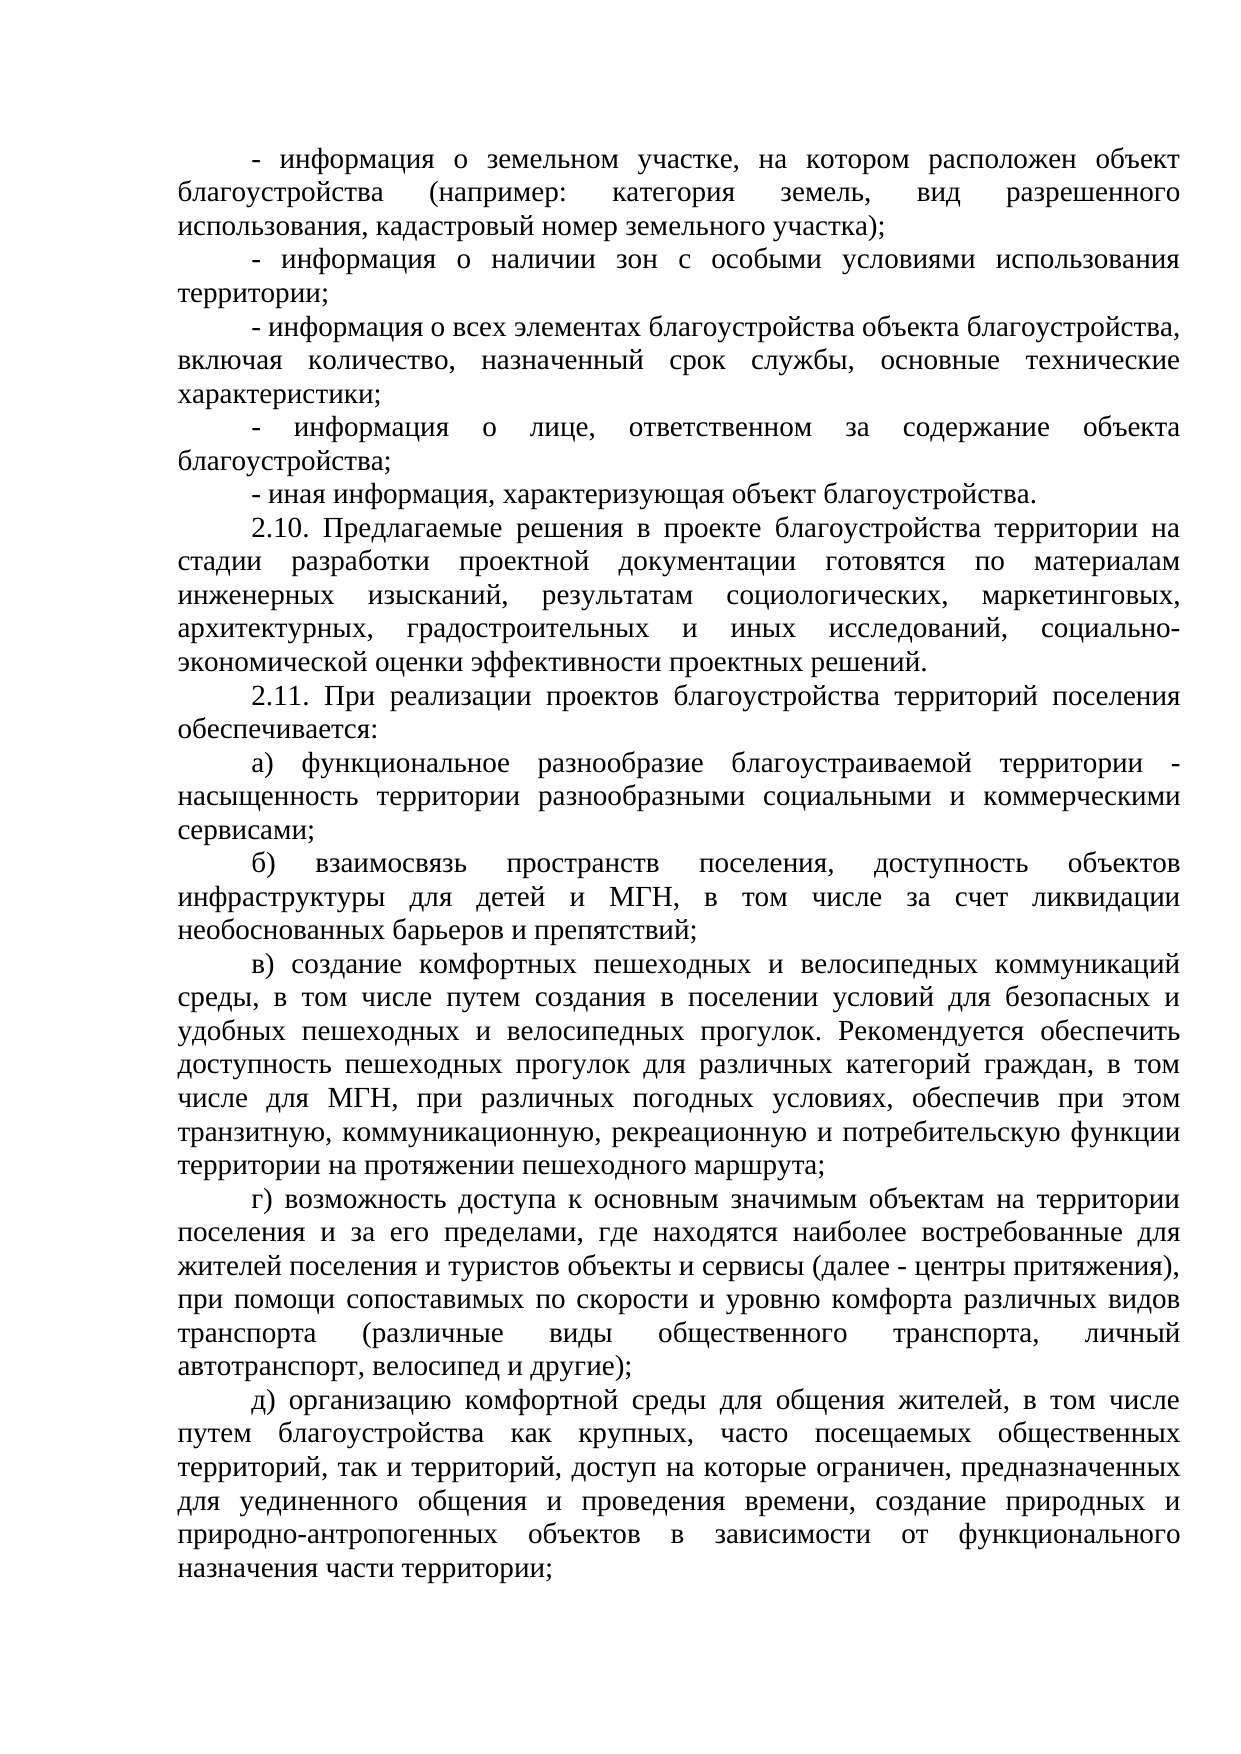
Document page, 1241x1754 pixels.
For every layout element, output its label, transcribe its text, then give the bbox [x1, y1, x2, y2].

text б) взаимосвязь пространств поселения, доступность объектов инфраструктуры для детей и МГН, в том числе за счет ликвидации необоснованных барьеров и препятствий; [177, 845, 1181, 946]
text а) функциональное разнообразие благоустраиваемой территории - насыщенность территории разнообразными социальными и коммерческими сервисами; [177, 745, 1181, 845]
text - информация о лице, ответственном за содержание объекта благоустройства; [177, 409, 1181, 476]
text в) создание комфортных пешеходных и велосипедных коммуникаций среды, в том числе путем создания в поселении условий для безопасных и удобных пешеходных и велосипедных прогулок. Рекомендуется обеспечить доступность пешеходных прогулок для различных категорий граждан, в том числе для МГН, при различных погодных условиях, обеспечив при этом транзитную, коммуникационную, рекреационную и потребительскую функции территории на протяжении пешеходного маршрута; [177, 946, 1181, 1181]
text д) организацию комфортной среды для общения жителей, в том числе путем благоустройства как крупных, часто посещаемых общественных территорий, так и территорий, доступ на которые ограничен, предназначенных для уединенного общения и проведения времени, создание природных и природно-антропогенных объектов в зависимости от функционального назначения части территории; [177, 1382, 1181, 1583]
text г) возможность доступа к основным значимым объектам на территории поселения и за его пределами, где находятся наиболее востребованные для жителей поселения и туристов объекты и сервисы (далее - центры притяжения), при помощи сопоставимых по скорости и уровню комфорта различных видов транспорта (различные виды общественного транспорта, личный автотранспорт, велосипед и другие); [177, 1181, 1181, 1382]
text - информация о земельном участке, на котором расположен объект благоустройства (например: категория земель, вид разрешенного использования, кадастровый номер земельного участка); [177, 141, 1181, 242]
text 2.10. Предлагаемые решения в проекте благоустройства территории на стадии разработки проектной документации готовятся по материалам инженерных изысканий, результатам социологических, маркетинговых, архитектурных, градостроительных и иных исследований, социально-экономической оценки эффективности проектных решений. [177, 510, 1181, 678]
text - информация о наличии зон с особыми условиями использования территории; [177, 242, 1181, 309]
text - иная информация, характеризующая объект благоустройства. [177, 476, 1181, 510]
text - информация о всех элементах благоустройства объекта благоустройства, включая количество, назначенный срок службы, основные технические характеристики; [177, 309, 1181, 409]
text 2.11. При реализации проектов благоустройства территорий поселения обеспечивается: [177, 678, 1181, 745]
